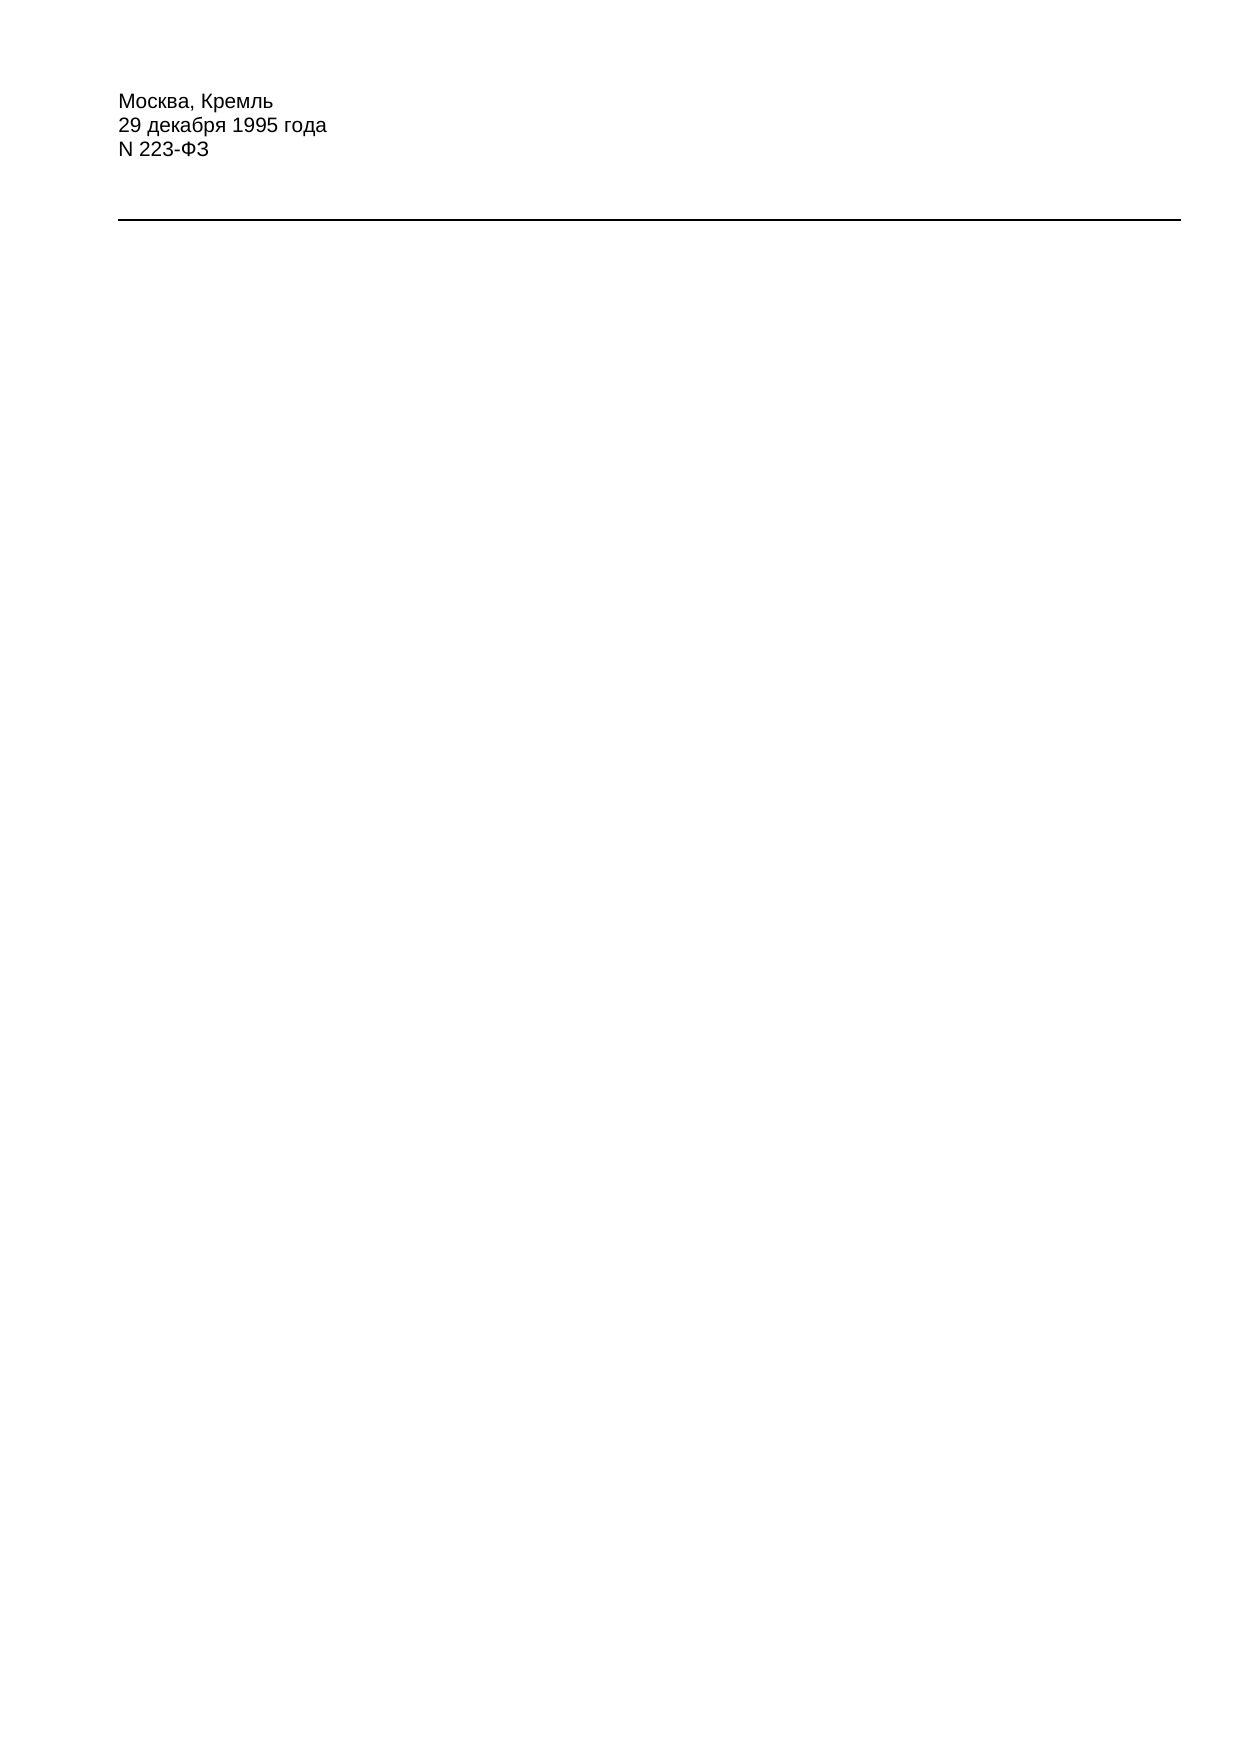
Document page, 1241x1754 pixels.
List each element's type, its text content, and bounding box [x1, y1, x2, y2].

text N 223-ФЗ [118, 137, 1181, 161]
text 29 декабря 1995 года [118, 113, 1181, 137]
text Москва, Кремль [118, 89, 1181, 113]
